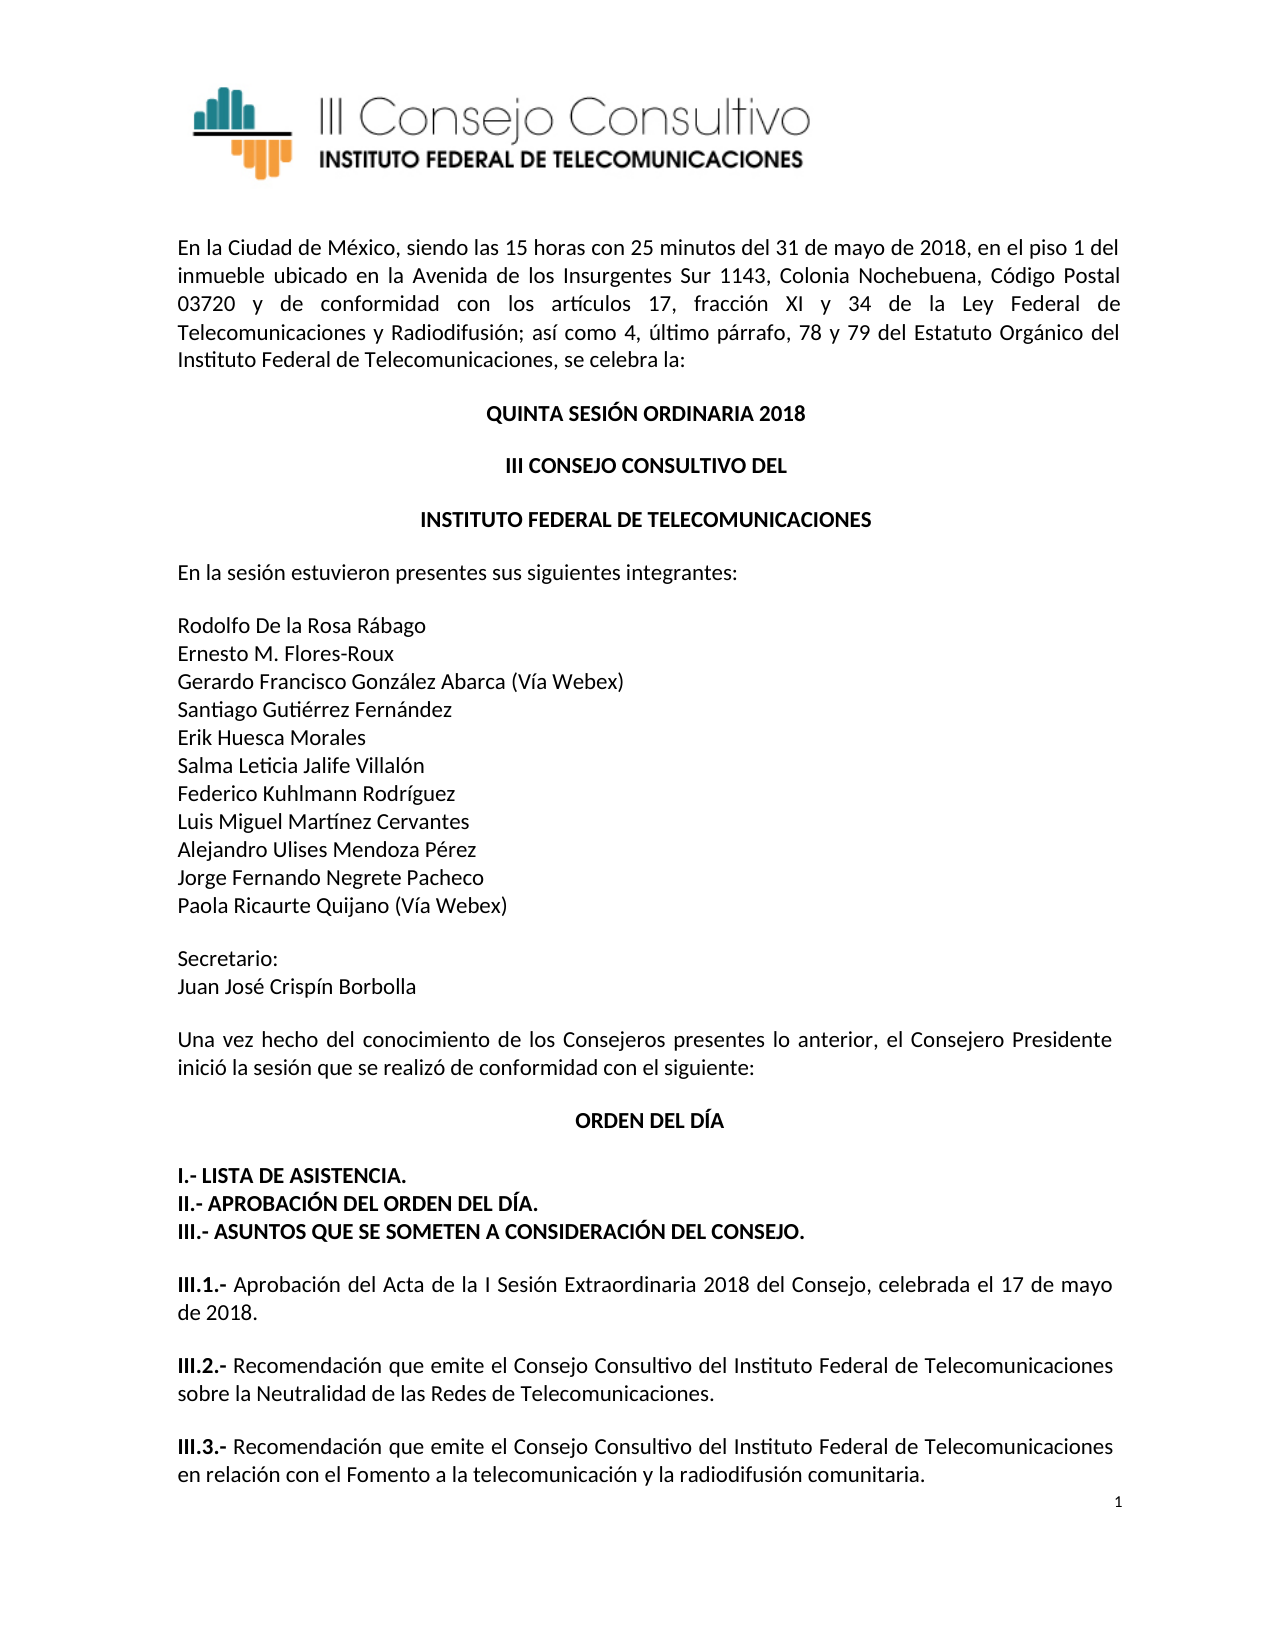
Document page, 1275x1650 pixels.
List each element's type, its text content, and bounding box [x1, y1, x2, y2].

text III CONSEJO CONSULTIVO DEL [177, 452, 1115, 480]
text Una vez hecho del conocimiento de los Consejeros presentes lo anterior, el Consejero Presidente inició la sesión que se realizó de conformidad con el siguiente: [177, 1025, 1115, 1081]
text Ernesto M. Flores-Roux [177, 639, 1115, 667]
text En la sesión estuvieron presentes sus siguientes integrantes: [177, 558, 1115, 586]
text Luis Miguel Martínez Cervantes [177, 807, 1115, 835]
text Salma Leticia Jalife Villalón [177, 751, 1115, 779]
text I.- LISTA DE ASISTENCIA. [177, 1161, 1115, 1189]
text Juan José Crispín Borbolla [177, 972, 1122, 1000]
text En la Ciudad de México, siendo las 15 horas con 25 minutos del 31 de mayo de 2018, en el piso 1 del inmueble ubicado en la Avenida de los Insurgentes Sur 1143, Colonia Nochebuena, Código Postal 03720 y de conformidad con los artículos 17, fracción XI y 34 de la Ley Federal de Telecomunicaciones y Radiodifusión; así como 4, último párrafo, 78 y 79 del Estatuto Orgánico del Instituto Federal de Telecomunicaciones, se celebra la: [177, 233, 1122, 374]
text II.- APROBACIÓN DEL ORDEN DEL DÍA. [177, 1189, 1115, 1217]
picture [177, 73, 827, 190]
text Rodolfo De la Rosa Rábago [177, 611, 1115, 639]
text QUINTA SESIÓN ORDINARIA 2018 [177, 399, 1115, 427]
text Gerardo Francisco González Abarca (Vía Webex) [177, 667, 1115, 695]
text Alejandro Ulises Mendoza Pérez [177, 835, 1115, 863]
text III.1.- Aprobación del Acta de la I Sesión Extraordinaria 2018 del Consejo, celebrada el 17 de mayo de 2018. [177, 1270, 1115, 1326]
text Federico Kuhlmann Rodríguez [177, 779, 1115, 807]
text Erik Huesca Morales [177, 723, 1115, 751]
text Jorge Fernando Negrete Pacheco [177, 863, 1115, 891]
text INSTITUTO FEDERAL DE TELECOMUNICACIONES [177, 505, 1115, 533]
text III.- ASUNTOS QUE SE SOMETEN A CONSIDERACIÓN DEL CONSEJO. [177, 1217, 1115, 1245]
text Paola Ricaurte Quijano (Vía Webex) [177, 891, 1115, 919]
text Secretario: [177, 944, 1115, 972]
text III.2.- Recomendación que emite el Consejo Consultivo del Instituto Federal de Telecomunicaciones sobre la Neutralidad de las Redes de Telecomunicaciones. [177, 1351, 1115, 1407]
subtitle ORDEN DEL DÍA [177, 1106, 1122, 1134]
text III.3.- Recomendación que emite el Consejo Consultivo del Instituto Federal de Telecomunicaciones en relación con el Fomento a la telecomunicación y la radiodifusión comunitaria. [177, 1432, 1115, 1488]
text Santiago Gutiérrez Fernández [177, 695, 1115, 723]
